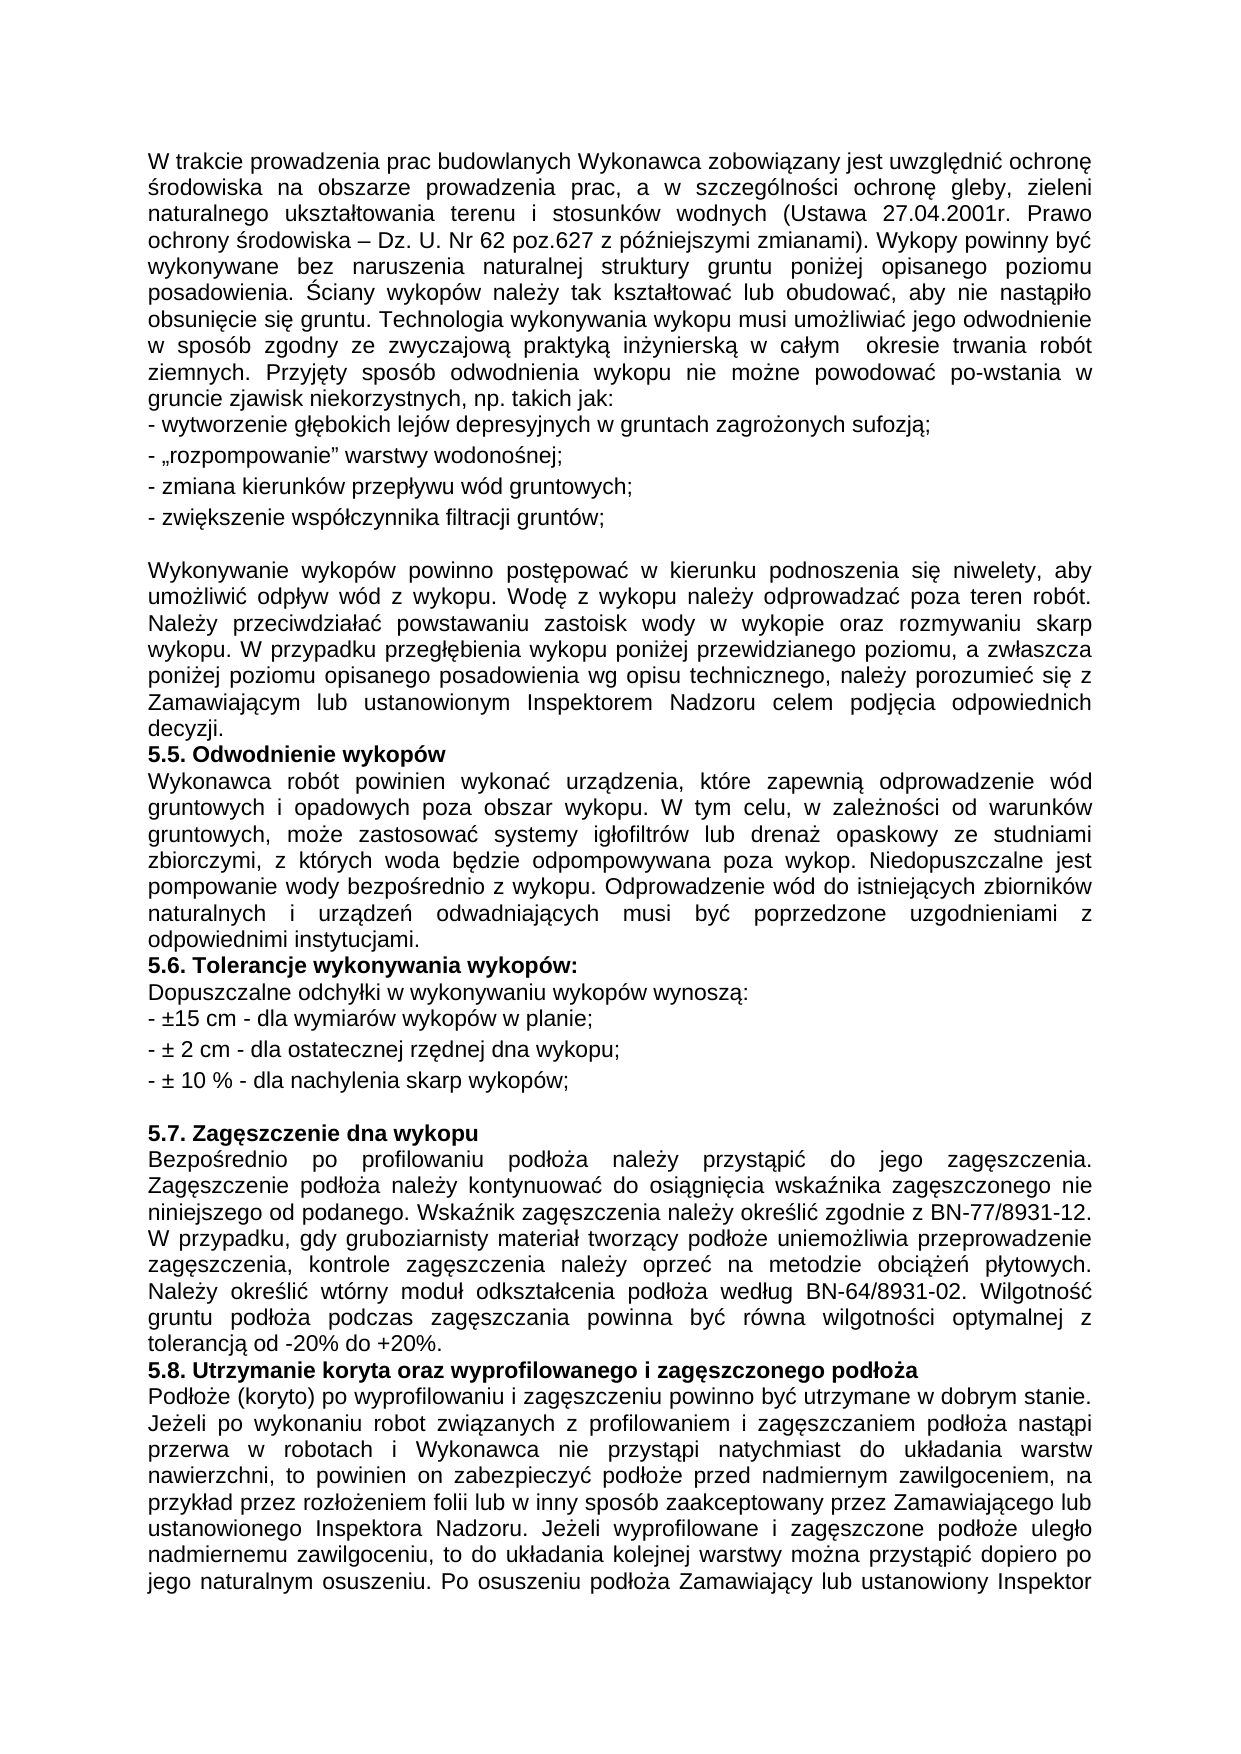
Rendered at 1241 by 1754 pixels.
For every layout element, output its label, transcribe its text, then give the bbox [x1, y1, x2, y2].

text Wykonywanie wykopów powinno postępować w kierunku podnoszenia się niwelety, aby umożliwić odpływ wód z wykopu. Wodę z wykopu należy odprowadzać poza teren robót. Należy przeciwdziałać powstawaniu zastoisk wody w wykopie oraz rozmywaniu skarp wykopu. W przypadku przegłębienia wykopu poniżej przewidzianego poziomu, a zwłaszcza poniżej poziomu opisanego posadowienia wg opisu technicznego, należy porozumieć się z Zamawiającym lub ustanowionym Inspektorem Nadzoru celem podjęcia odpowiednich decyzji. [148, 557, 1093, 741]
text - zmiana kierunków przepływu wód gruntowych; [148, 473, 1093, 499]
text - ± 10 % - dla nachylenia skarp wykopów; [148, 1067, 1093, 1093]
text - ±15 cm - dla wymiarów wykopów w planie; [148, 1005, 1093, 1031]
text W trakcie prowadzenia prac budowlanych Wykonawca zobowiązany jest uwzględnić ochronę środowiska na obszarze prowadzenia prac, a w szczególności ochronę gleby, zieleni naturalnego ukształtowania terenu i stosunków wodnych (Ustawa 27.04.2001r. Prawo ochrony środowiska – Dz. U. Nr 62 poz.627 z późniejszymi zmianami). Wykopy powinny być wykonywane bez naruszenia naturalnej struktury gruntu poniżej opisanego poziomu posadowienia. Ściany wykopów należy tak kształtować lub obudować, aby nie nastąpiło obsunięcie się gruntu. Technologia wykonywania wykopu musi umożliwiać jego odwodnienie w sposób zgodny ze zwyczajową praktyką inżynierską w całym okresie trwania robót ziemnych. Przyjęty sposób odwodnienia wykopu nie możne powodować po-wstania w gruncie zjawisk niekorzystnych, np. takich jak: [148, 148, 1093, 411]
text 5.6. Tolerancje wykonywania wykopów: [148, 952, 1093, 979]
text - „rozpompowanie” warstwy wodonośnej; [148, 442, 1093, 468]
text 5.5. Odwodnienie wykopów [148, 741, 1093, 768]
text Bezpośrednio po profilowaniu podłoża należy przystąpić do jego zagęszczenia. Zagęszczenie podłoża należy kontynuować do osiągnięcia wskaźnika zagęszczonego nie niniejszego od podanego. Wskaźnik zagęszczenia należy określić zgodnie z BN-77/8931-12. W przypadku, gdy gruboziarnisty materiał tworzący podłoże uniemożliwia przeprowadzenie zagęszczenia, kontrole zagęszczenia należy oprzeć na metodzie obciążeń płytowych. Należy określić wtórny moduł odkształcenia podłoża według BN-64/8931-02. Wilgotność gruntu podłoża podczas zagęszczania powinna być równa wilgotności optymalnej z tolerancją od -20% do +20%. [148, 1146, 1093, 1357]
text Wykonawca robót powinien wykonać urządzenia, które zapewnią odprowadzenie wód gruntowych i opadowych poza obszar wykopu. W tym celu, w zależności od warunków gruntowych, może zastosować systemy igłofiltrów lub drenaż opaskowy ze studniami zbiorczymi, z których woda będzie odpompowywana poza wykop. Niedopuszczalne jest pompowanie wody bezpośrednio z wykopu. Odprowadzenie wód do istniejących zbiorników naturalnych i urządzeń odwadniających musi być poprzedzone uzgodnieniami z odpowiednimi instytucjami. [148, 768, 1093, 952]
text - ± 2 cm - dla ostatecznej rzędnej dna wykopu; [148, 1036, 1093, 1062]
text Dopuszczalne odchyłki w wykonywaniu wykopów wynoszą: [148, 979, 1093, 1005]
text - wytworzenie głębokich lejów depresyjnych w gruntach zagrożonych sufozją; [148, 411, 1093, 437]
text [148, 1383, 1093, 1594]
text - zwiększenie współczynnika filtracji gruntów; [148, 504, 1093, 531]
text 5.7. Zagęszczenie dna wykopu [148, 1119, 1093, 1146]
text 5.8. Utrzymanie koryta oraz wyprofilowanego i zagęszczonego podłoża [148, 1357, 1093, 1383]
